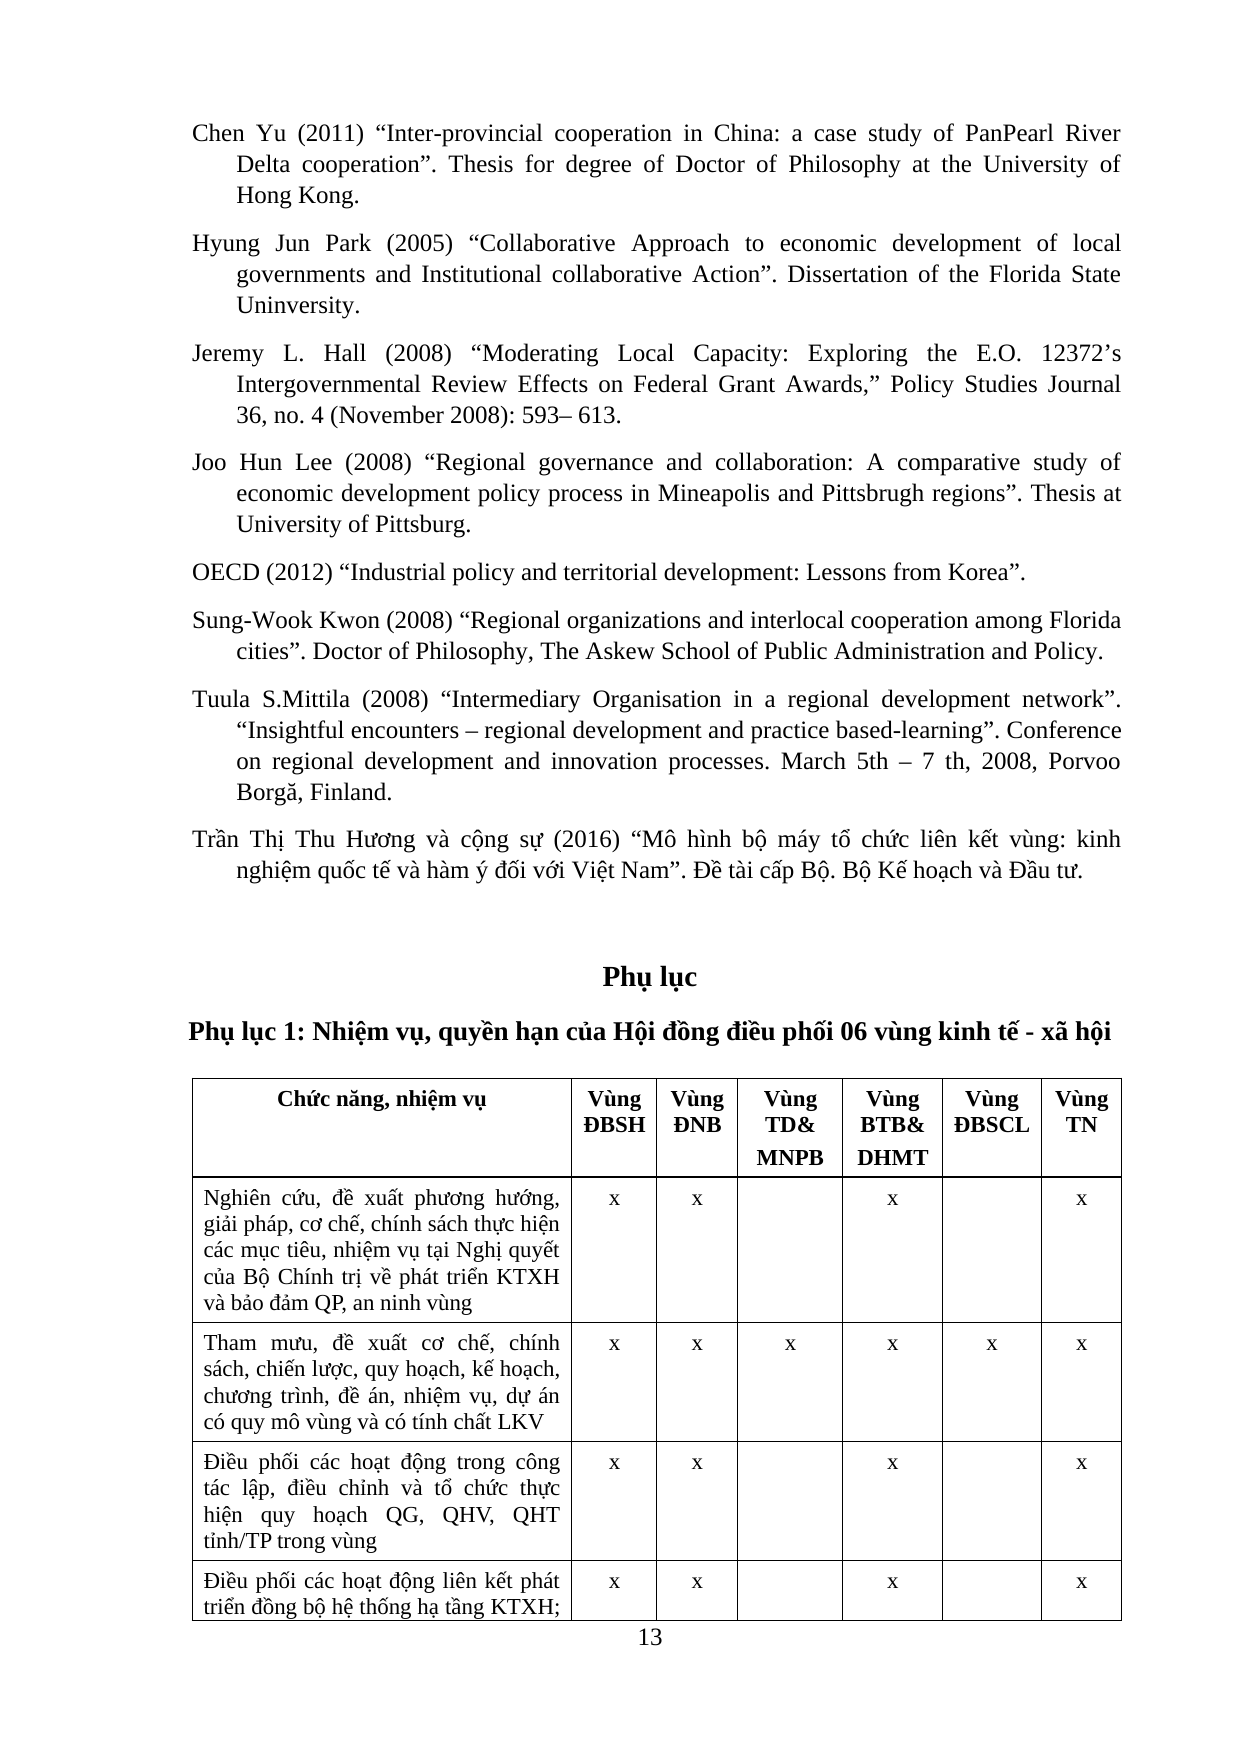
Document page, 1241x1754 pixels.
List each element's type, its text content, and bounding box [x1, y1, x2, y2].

table_cell [738, 1178, 842, 1322]
table_cell x [843, 1561, 942, 1620]
table_cell [738, 1561, 842, 1620]
text Trần Thị Thu Hương và cộng sự (2016) “Mô hình bộ máy tổ chức liên kết vùng: kinh nghiệm quốc tế và hàm ý đối với Việt Nam”. Đề tài cấp Bộ. Bộ Kế hoạch và Đầu tư. [192, 824, 1122, 884]
table_cell [943, 1442, 1041, 1560]
table_cell x [572, 1561, 656, 1620]
table_cell [738, 1442, 842, 1560]
table_cell x [657, 1442, 737, 1560]
text Tuula S.Mittila (2008) “Intermediary Organisation in a regional development network”. “Insightful encounters – regional development and practice based-learning”. Conference on regional development and innovation processes. March 5th – 7 th, 2008, Porvoo Borgă, Finland. [192, 684, 1122, 806]
table_cell x [738, 1323, 842, 1441]
table_cell x [657, 1561, 737, 1620]
table_cell x [572, 1442, 656, 1560]
text Phụ lục 1: Nhiệm vụ, quyền hạn của Hội đồng điều phối 06 vùng kinh tế - xã hội [177, 1015, 1122, 1047]
table_cell x [657, 1178, 737, 1322]
table_cell x [1042, 1323, 1121, 1441]
table_cell x [572, 1323, 656, 1441]
table_header Vùng ĐBSH [572, 1079, 656, 1176]
text Chen Yu (2011) “Inter-provincial cooperation in China: a case study of PanPearl River Delta cooperation”. Thesis for degree of Doctor of Philosophy at the University of Hong Kong. [192, 118, 1122, 209]
text Jeremy L. Hall (2008) “Moderating Local Capacity: Exploring the E.O. 12372’s Intergovernmental Review Effects on Federal Grant Awards,” Policy Studies Journal 36, no. 4 (November 2008): 593– 613. [192, 338, 1122, 428]
table_cell x [1042, 1442, 1121, 1560]
table_cell Tham mưu, đề xuất cơ chế, chính sách, chiến lược, quy hoạch, kế hoạch, chương trình, đề án, nhiệm vụ, dự án có quy mô vùng và có tính chất LKV [193, 1323, 571, 1441]
text Sung-Wook Kwon (2008) “Regional organizations and interlocal cooperation among Florida cities”. Doctor of Philosophy, The Askew School of Public Administration and Policy. [192, 605, 1122, 665]
table_header Chức năng, nhiệm vụ [193, 1079, 571, 1176]
text OECD (2012) “Industrial policy and territorial development: Lessons from Korea”. [192, 557, 1122, 586]
table_cell x [943, 1323, 1041, 1441]
table_cell x [843, 1323, 942, 1441]
table_cell x [657, 1323, 737, 1441]
table_header Vùng TN [1042, 1079, 1121, 1176]
text Joo Hun Lee (2008) “Regional governance and collaboration: A comparative study of economic development policy process in Mineapolis and Pittsbrugh regions”. Thesis at University of Pittsburg. [192, 447, 1122, 538]
table_cell x [572, 1178, 656, 1322]
table_cell x [843, 1178, 942, 1322]
table_cell Nghiên cứu, đề xuất phương hướng, giải pháp, cơ chế, chính sách thực hiện các mục tiêu, nhiệm vụ tại Nghị quyết của Bộ Chính trị về phát triển KTXH và bảo đảm QP, an ninh vùng [193, 1178, 571, 1322]
table_header Vùng TD& MNPB [738, 1079, 842, 1176]
table_cell [943, 1561, 1041, 1620]
table_header Vùng ĐBSCL [943, 1079, 1041, 1176]
table_header Vùng BTB& DHMT [843, 1079, 942, 1176]
text Hyung Jun Park (2005) “Collaborative Approach to economic development of local governments and Institutional collaborative Action”. Dissertation of the Florida State Uninversity. [192, 228, 1122, 319]
table_cell [943, 1178, 1041, 1322]
text Phụ lục [177, 959, 1122, 993]
table_cell Điều phối các hoạt động trong công tác lập, điều chỉnh và tổ chức thực hiện quy hoạch QG, QHV, QHT tỉnh/TP trong vùng [193, 1442, 571, 1560]
table_cell x [1042, 1178, 1121, 1322]
table_cell x [843, 1442, 942, 1560]
table_cell x [1042, 1561, 1121, 1620]
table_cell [193, 1561, 571, 1620]
table_header Vùng ĐNB [657, 1079, 737, 1176]
